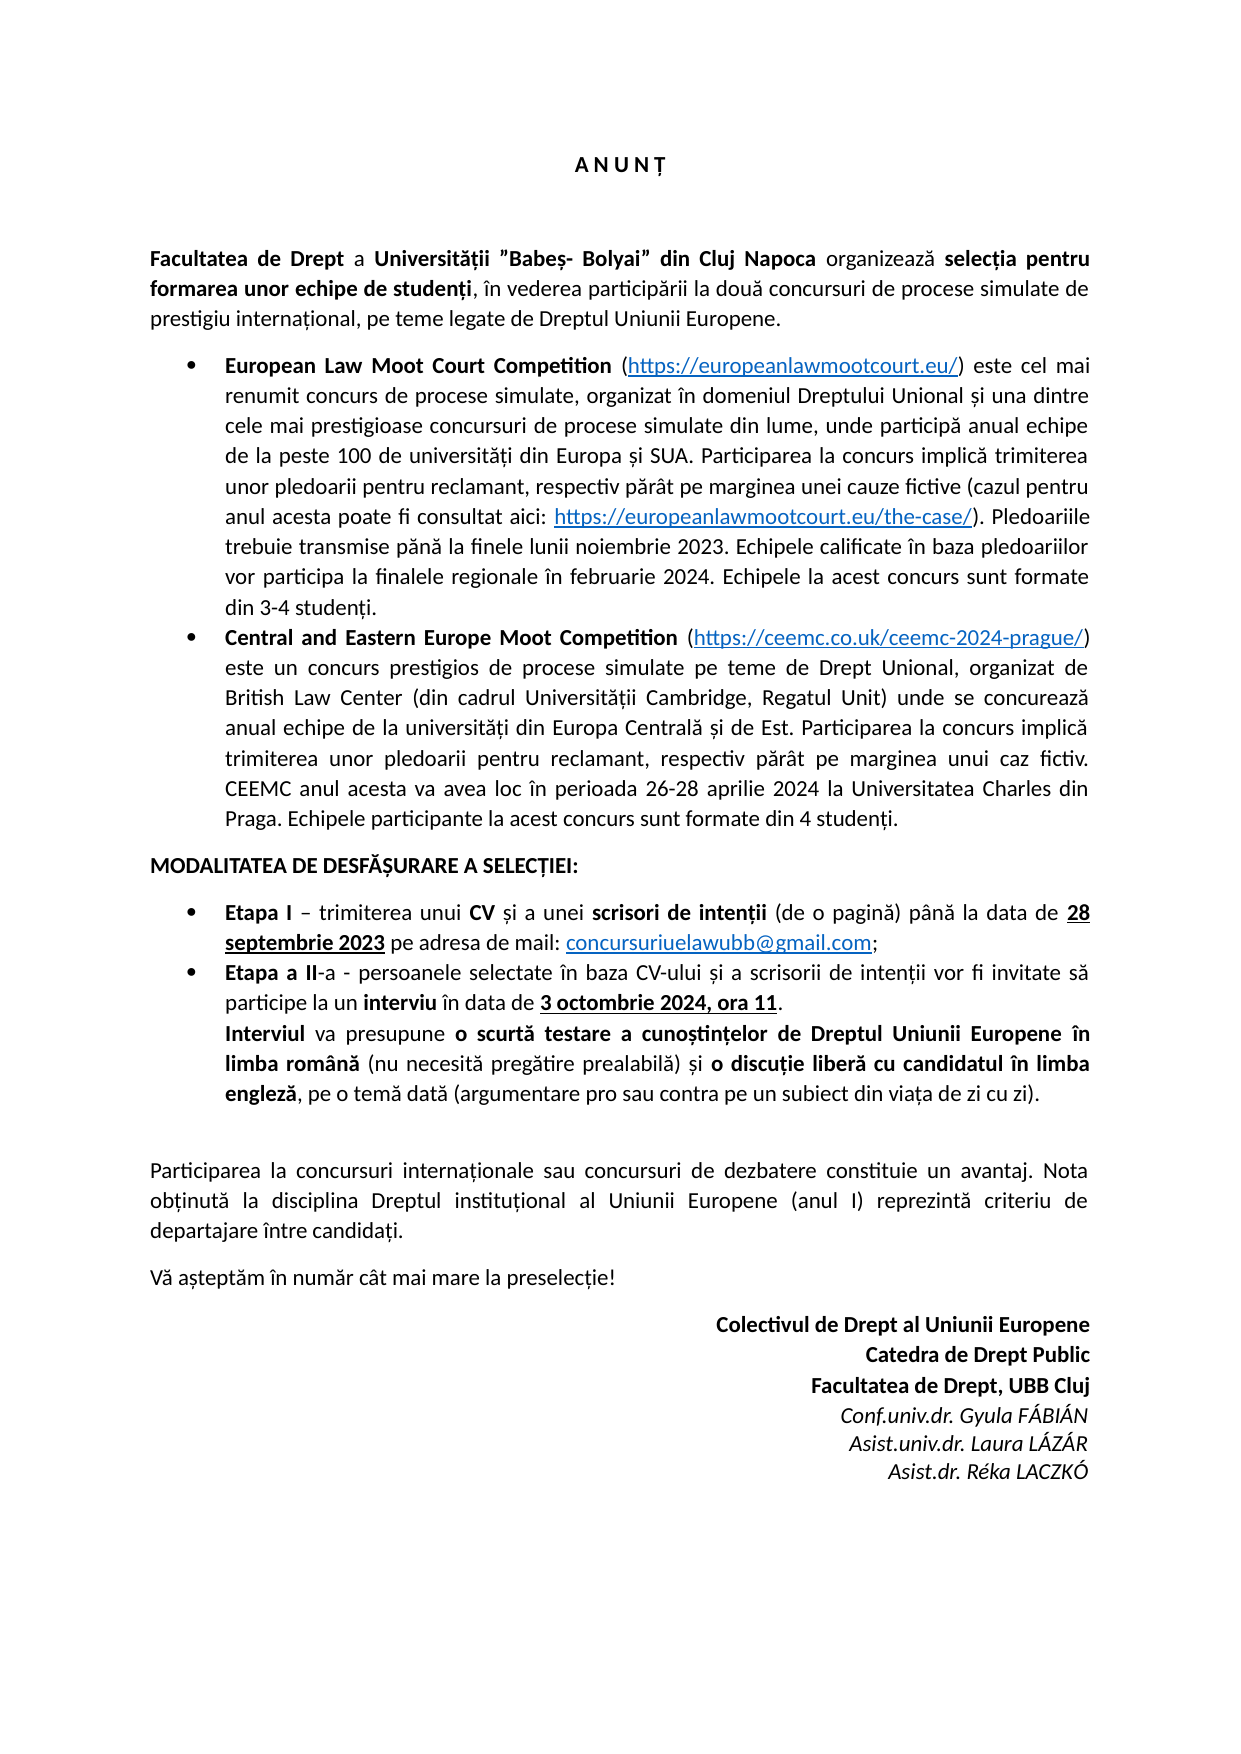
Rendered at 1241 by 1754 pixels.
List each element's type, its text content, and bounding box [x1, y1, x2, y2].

text A N U N Ț [150, 150, 1090, 178]
text Participarea la concursuri internaționale sau concursuri de dezbatere constituie un avantaj. Nota obținută la disciplina Dreptul instituțional al Uniunii Europene (anul I) reprezintă criteriu de departajare între candidați. [150, 1156, 1090, 1245]
text Catedra de Drept Public [150, 1341, 1090, 1369]
list Etapa I – trimiterea unui CV și a unei scrisori de intenții (de o pagină) până la data de 28 septembrie 2023 pe adresa de mail: concursuriuelawubb@gmail.com; [187, 898, 1090, 956]
list Central and Eastern Europe Moot Competition (https://ceemc.co.uk/ceemc-2024-prague/) este un concurs prestigios de procese simulate pe teme de Drept Unional, organizat de British Law Center (din cadrul Universității Cambridge, Regatul Unit) unde se concurează anual echipe de la universități din Europa Centrală și de Est. Participarea la concurs implică trimiterea unor pledoarii pentru reclamant, respectiv părât pe marginea unui caz fictiv. CEEMC anul acesta va avea loc în perioada 26-28 aprilie 2024 la Universitatea Charles din Praga. Echipele participante la acest concurs sunt formate din 4 studenți. [187, 623, 1090, 832]
list Etapa a II-a - persoanele selectate în baza CV-ului și a scrisorii de intenții vor fi invitate să participe la un interviu în data de 3 octombrie 2024, ora 11. [187, 958, 1090, 1017]
text Asist.univ.dr. Laura LÁZÁR [150, 1429, 1090, 1457]
text Asist.dr. Réka LACZKÓ [150, 1457, 1090, 1485]
text MODALITATEA DE DESFĂȘURARE A SELECȚIEI: [150, 851, 1090, 879]
text Facultatea de Drept a Universității ”Babeș- Bolyai” din Cluj Napoca organizează selecția pentru formarea unor echipe de studenți, în vederea participării la două concursuri de procese simulate de prestigiu internațional, pe teme legate de Dreptul Uniunii Europene. [150, 244, 1090, 332]
list Interviul va presupune o scurtă testare a cunoștințelor de Dreptul Uniunii Europene în limba română (nu necesită pregătire prealabilă) și o discuție liberă cu candidatul în limba engleză, pe o temă dată (argumentare pro sau contra pe un subiect din viața de zi cu zi). [225, 1019, 1090, 1107]
list European Law Moot Court Competition (https://europeanlawmootcourt.eu/) este cel mai renumit concurs de procese simulate, organizat în domeniul Dreptului Unional și una dintre cele mai prestigioase concursuri de procese simulate din lume, unde participă anual echipe de la peste 100 de universități din Europa și SUA. Participarea la concurs implică trimiterea unor pledoarii pentru reclamant, respectiv părât pe marginea unei cauze fictive (cazul pentru anul acesta poate fi consultat aici: https://europeanlawmootcourt.eu/the-case/). Pledoariile trebuie transmise pănă la finele lunii noiembrie 2023. Echipele calificate în baza pledoariilor vor participa la finalele regionale în februarie 2024. Echipele la acest concurs sunt formate din 3-4 studenți. [187, 351, 1090, 621]
text Facultatea de Drept, UBB Cluj [150, 1371, 1090, 1399]
text Vă așteptăm în număr cât mai mare la preselecție! [150, 1263, 1090, 1292]
text Colectivul de Drept al Uniunii Europene [150, 1310, 1090, 1338]
text Conf.univ.dr. Gyula FÁBIÁN [150, 1401, 1090, 1429]
